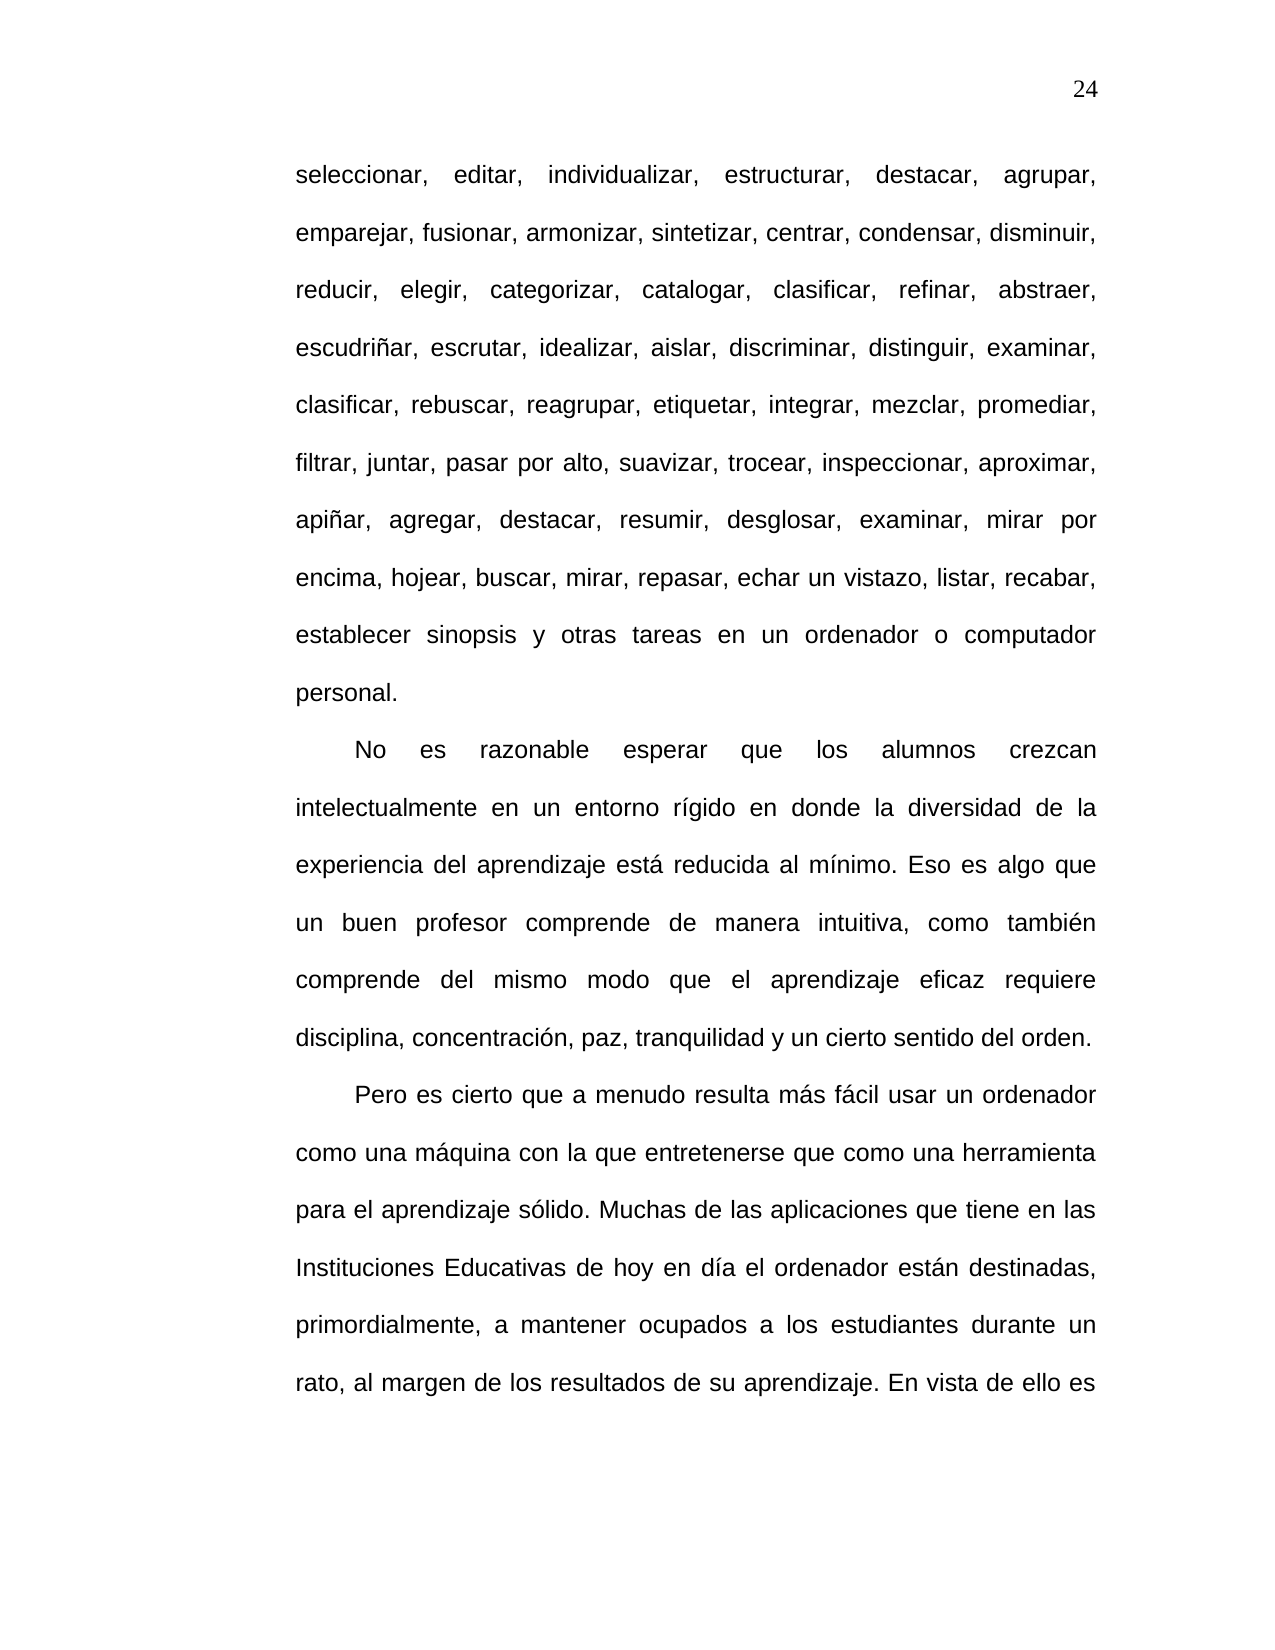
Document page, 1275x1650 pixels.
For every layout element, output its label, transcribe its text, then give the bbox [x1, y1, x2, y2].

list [295, 160, 1098, 706]
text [295, 1080, 1098, 1396]
text No es razonable esperar que los alumnos crezcan intelectualmente en un entorno rígido en donde la diversidad de la experiencia del aprendizaje está reducida al mínimo. Eso es algo que un buen profesor comprende de manera intuitiva, como también comprende del mismo modo que el aprendizaje eficaz requiere disciplina, concentración, paz, tranquilidad y un cierto sentido del orden. [295, 735, 1098, 1051]
